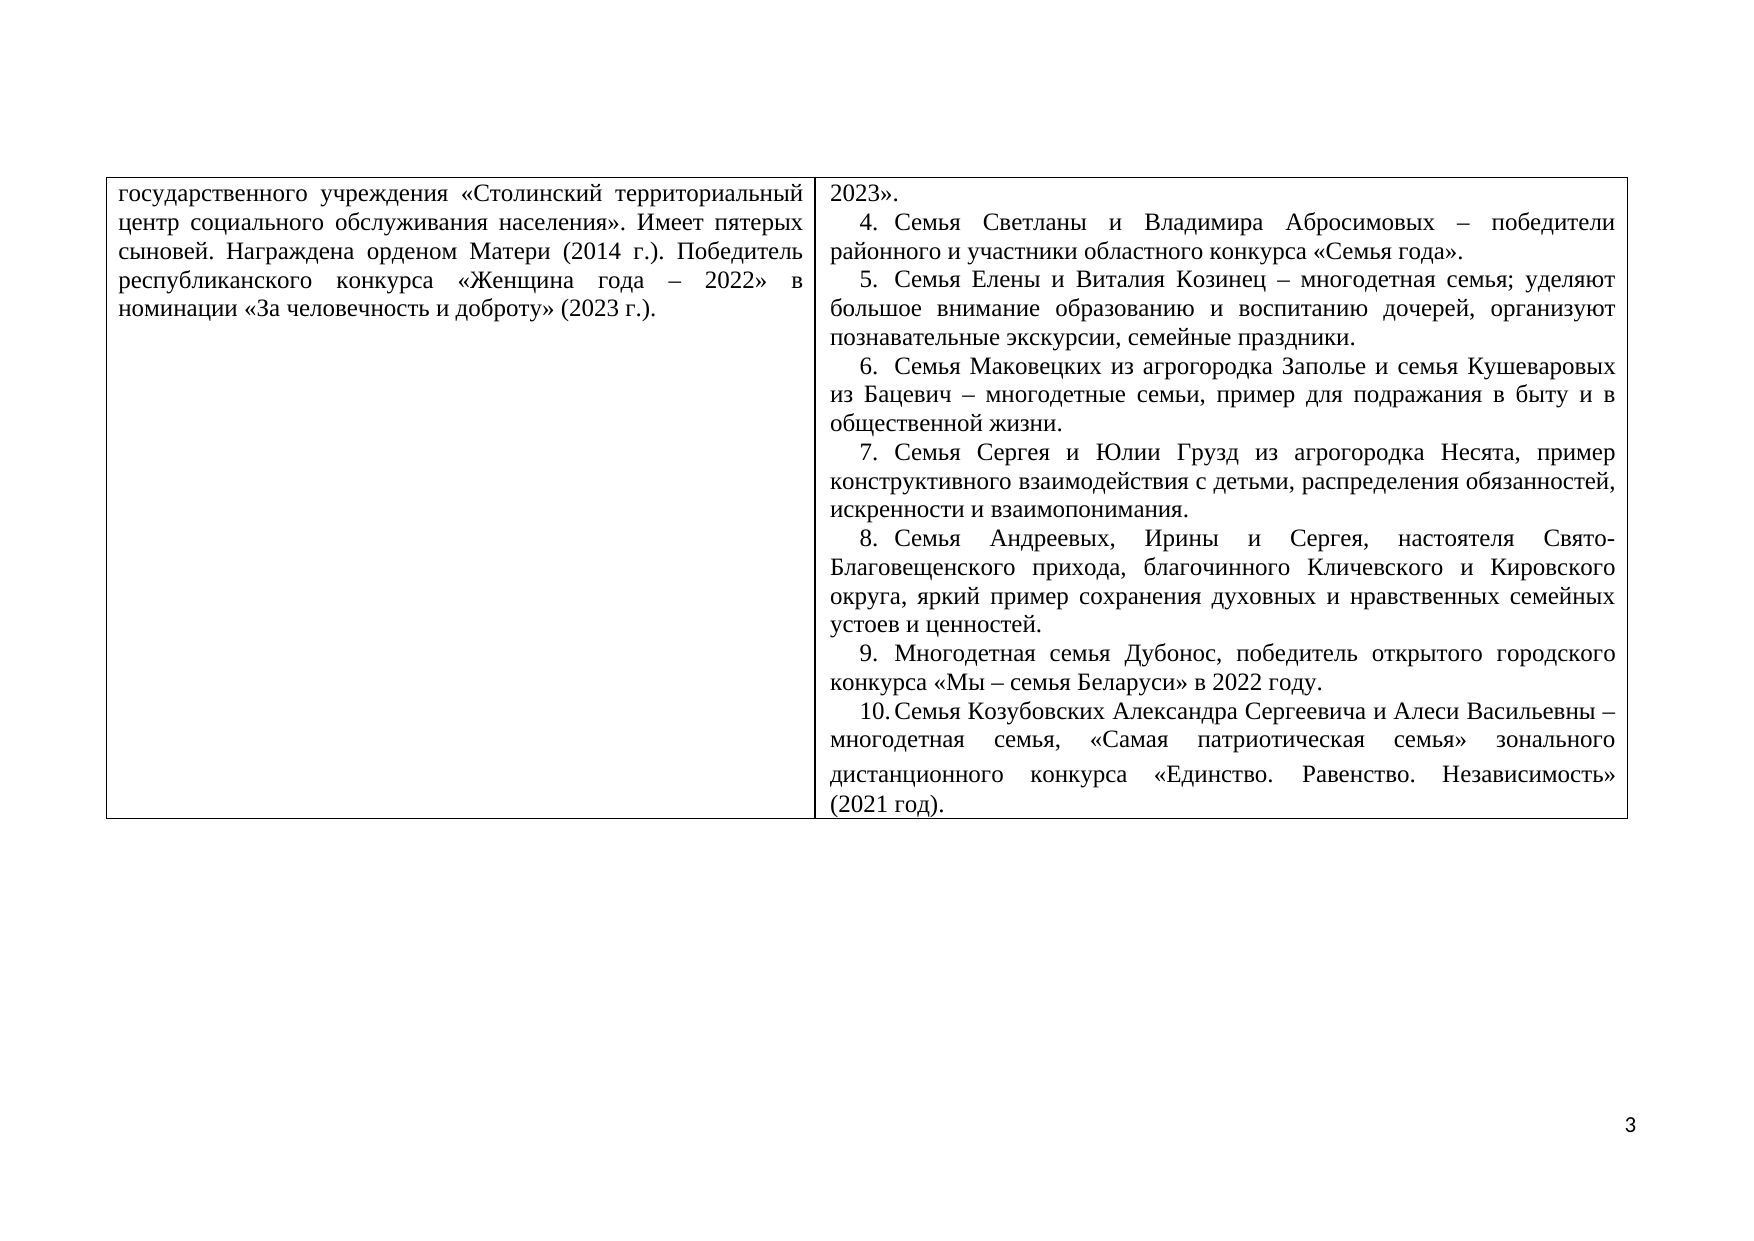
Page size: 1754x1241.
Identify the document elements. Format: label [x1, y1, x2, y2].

table_cell [107, 178, 814, 818]
table_cell [816, 178, 1627, 818]
